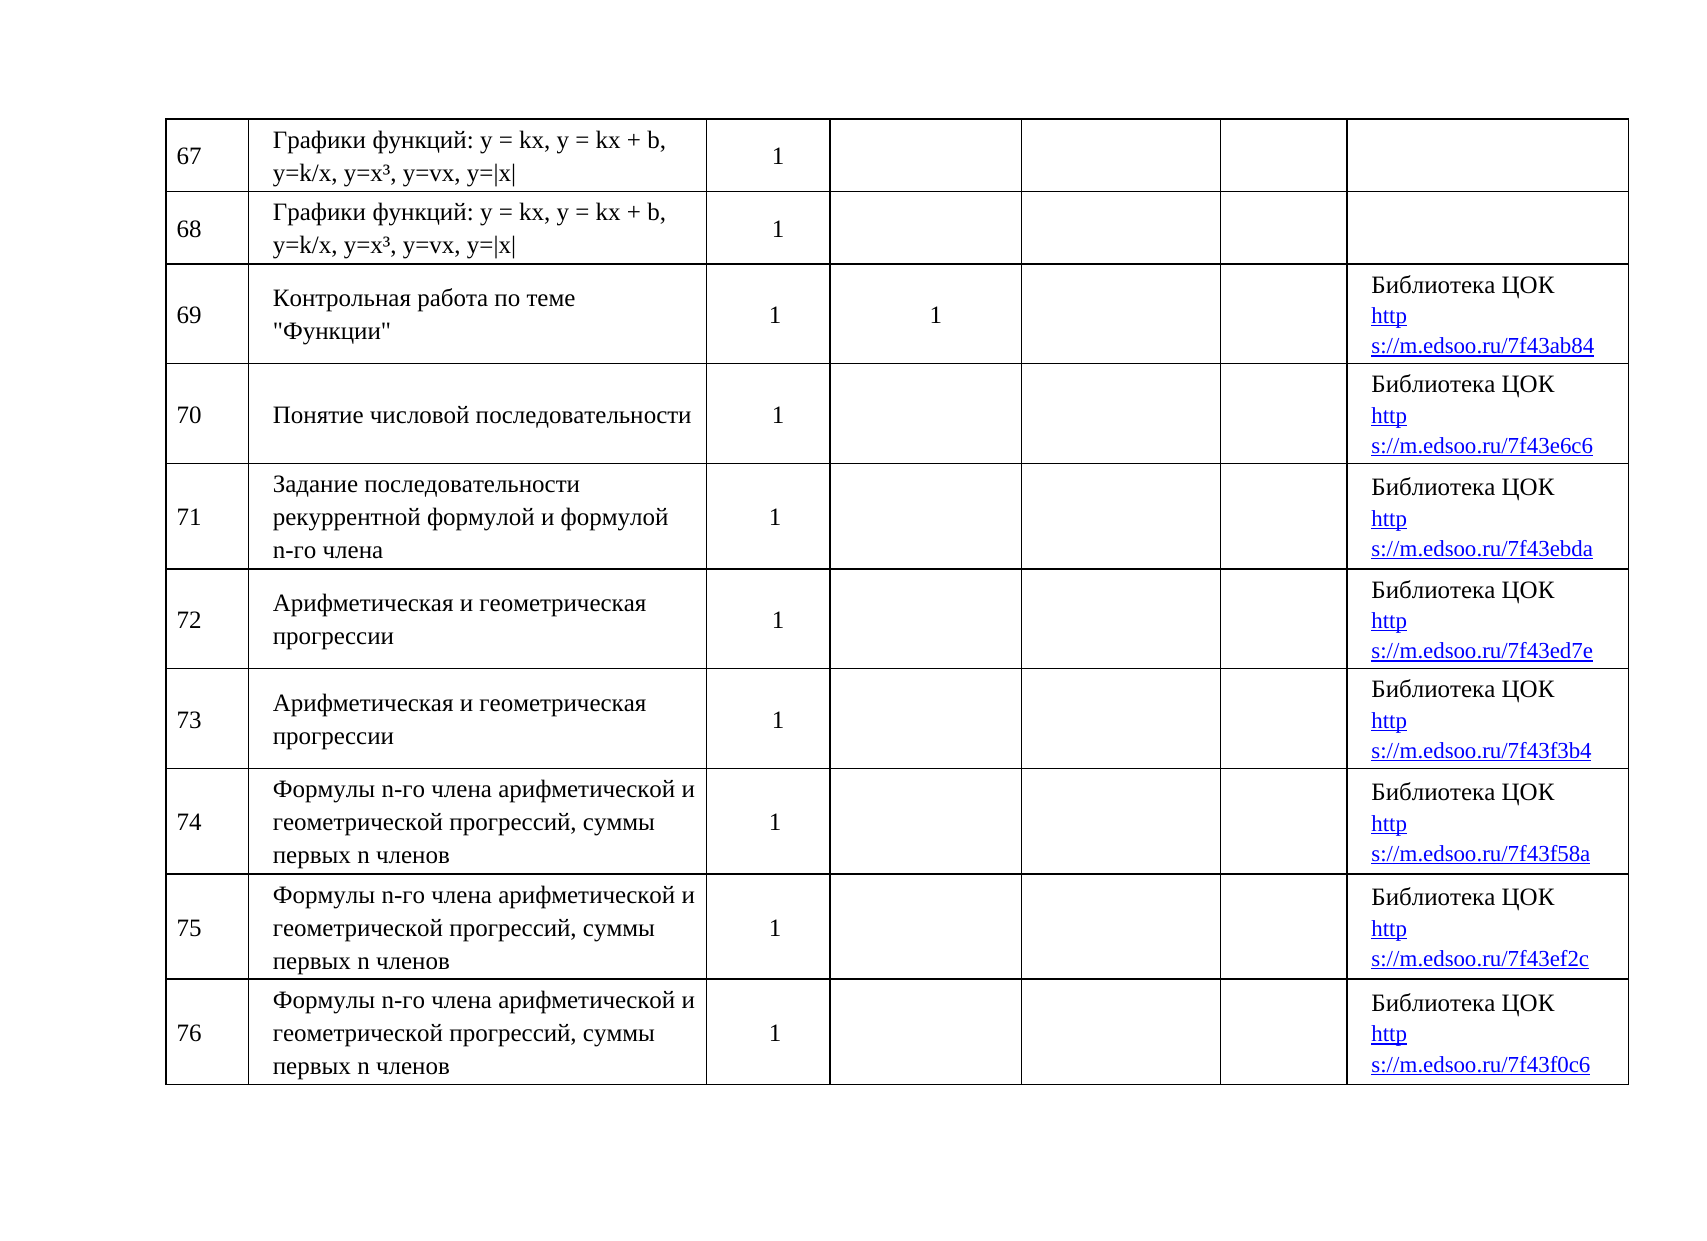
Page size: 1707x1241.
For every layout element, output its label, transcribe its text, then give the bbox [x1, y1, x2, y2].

table_cell 1 [707, 875, 829, 978]
table_cell [1221, 120, 1346, 191]
table_cell [1221, 364, 1346, 462]
table_cell 76 [167, 980, 248, 1084]
table_cell 1 [831, 265, 1021, 363]
table_cell [1022, 464, 1220, 568]
table_cell [1022, 265, 1220, 363]
table_cell 70 [167, 364, 248, 462]
table_cell [831, 464, 1021, 568]
table_cell [831, 875, 1021, 978]
table_cell 1 [707, 364, 829, 462]
table_cell [1221, 875, 1346, 978]
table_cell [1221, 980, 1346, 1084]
table_cell 1 [707, 120, 829, 191]
table_cell [1022, 769, 1220, 873]
table_cell [1022, 192, 1220, 263]
table_cell 67 [167, 120, 248, 191]
table_cell [1221, 769, 1346, 873]
table_cell [1022, 364, 1220, 462]
table_cell Библиотека ЦОК https://m.edsoo.ru/7f43f3b4 [1348, 669, 1628, 767]
table_cell 68 [167, 192, 248, 263]
table_cell Библиотека ЦОК https://m.edsoo.ru/7f43ab84 [1348, 265, 1628, 363]
table_cell [1022, 875, 1220, 978]
table_cell [1221, 669, 1346, 767]
table_cell [1221, 464, 1346, 568]
table_cell 1 [707, 669, 829, 767]
table_cell 73 [167, 669, 248, 767]
table_cell 1 [707, 265, 829, 363]
table_cell 1 [707, 769, 829, 873]
table_cell 71 [167, 464, 248, 568]
table_cell [831, 980, 1021, 1084]
table_cell [1221, 192, 1346, 263]
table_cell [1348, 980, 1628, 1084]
table_cell Библиотека ЦОК https://m.edsoo.ru/7f43e6c6 [1348, 364, 1628, 462]
table_cell 1 [707, 570, 829, 668]
table_cell 1 [707, 192, 829, 263]
table_cell Арифметическая и геометрическая прогрессии [249, 570, 706, 668]
table_cell Библиотека ЦОК https://m.edsoo.ru/7f43ebda [1348, 464, 1628, 568]
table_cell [249, 120, 706, 191]
table_cell [1348, 120, 1628, 191]
table_cell [1022, 570, 1220, 668]
table_cell Библиотека ЦОК https://m.edsoo.ru/7f43f58a [1348, 769, 1628, 873]
table_cell 74 [167, 769, 248, 873]
table_cell 69 [167, 265, 248, 363]
table_cell [1221, 265, 1346, 363]
table_cell Арифметическая и геометрическая прогрессии [249, 669, 706, 767]
table_cell [831, 570, 1021, 668]
table_cell [1221, 570, 1346, 668]
table_cell Задание последовательности рекуррентной формулой и формулой n-го члена [249, 464, 706, 568]
table_cell [1348, 192, 1628, 263]
table_cell [831, 192, 1021, 263]
table_cell [831, 364, 1021, 462]
table_cell [1022, 980, 1220, 1084]
table_cell [1022, 669, 1220, 767]
table_cell Формулы n-го члена арифметической и геометрической прогрессий, суммы первых n членов [249, 875, 706, 978]
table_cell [249, 192, 706, 263]
table_cell Понятие числовой последовательности [249, 364, 706, 462]
table_cell Формулы n-го члена арифметической и геометрической прогрессий, суммы первых n членов [249, 980, 706, 1084]
table_cell 1 [707, 980, 829, 1084]
table_cell Библиотека ЦОК https://m.edsoo.ru/7f43ed7e [1348, 570, 1628, 668]
table_cell [1022, 120, 1220, 191]
table_cell Контрольная работа по теме "Функции" [249, 265, 706, 363]
table_cell 1 [707, 464, 829, 568]
table_cell 72 [167, 570, 248, 668]
table_cell [831, 120, 1021, 191]
table_cell 75 [167, 875, 248, 978]
table_cell Формулы n-го члена арифметической и геометрической прогрессий, суммы первых n членов [249, 769, 706, 873]
table_cell Библиотека ЦОК https://m.edsoo.ru/7f43ef2c [1348, 875, 1628, 978]
table_cell [831, 769, 1021, 873]
table_cell [831, 669, 1021, 767]
